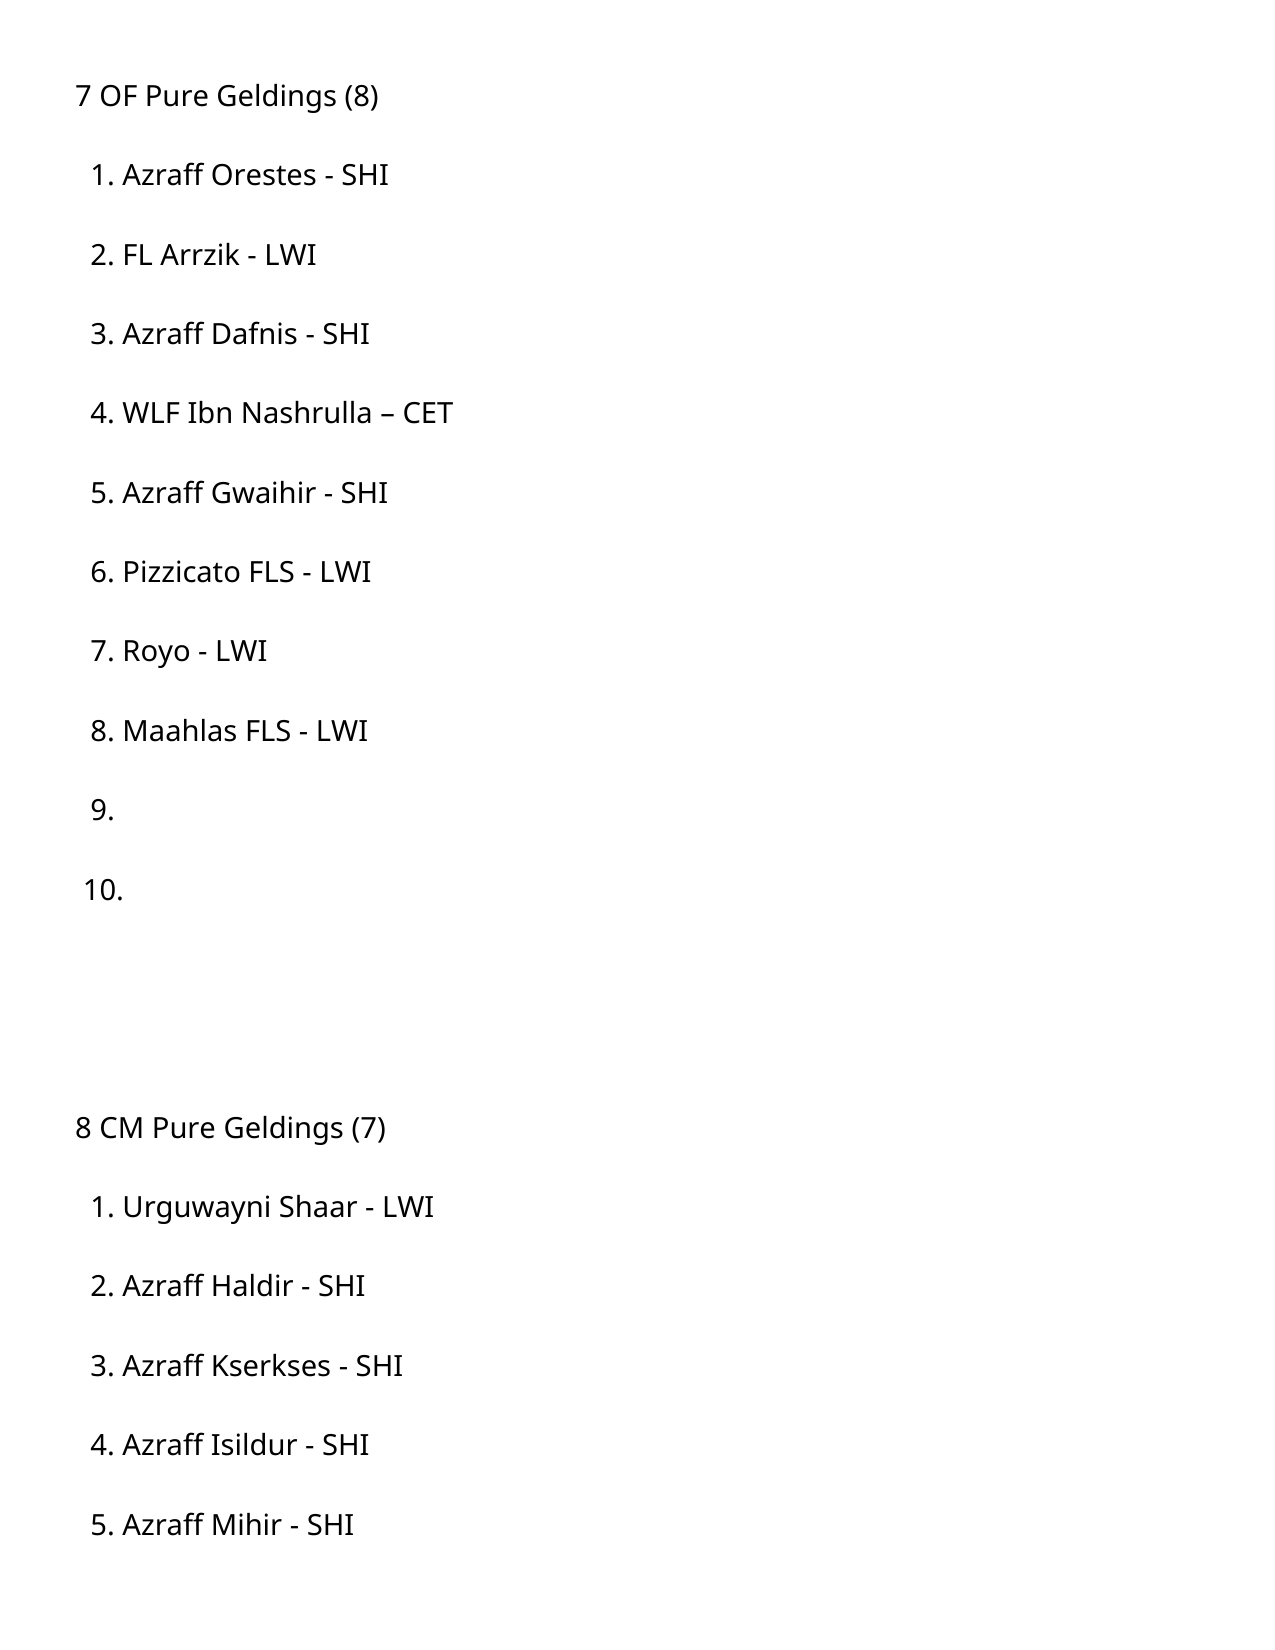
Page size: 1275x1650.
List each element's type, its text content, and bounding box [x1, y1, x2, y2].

text 4. Azraff Isildur - SHI [75, 1424, 1200, 1464]
text 9. [75, 789, 1200, 829]
text 3. Azraff Kserkses - SHI [75, 1345, 1200, 1385]
text 1. Urguwayni Shaar - LWI [75, 1186, 1200, 1226]
text 2. Azraff Haldir - SHI [75, 1266, 1200, 1305]
text 8 CM Pure Geldings (7) [75, 1107, 1200, 1147]
text 10. [75, 869, 1200, 908]
text 5. Azraff Mihir - SHI [75, 1504, 1200, 1543]
text 2. FL Arrzik - LWI [75, 234, 1200, 273]
text 8. Maahlas FLS - LWI [75, 710, 1200, 750]
text 7 OF Pure Geldings (8) [75, 75, 1200, 115]
text 7. Royo - LWI [75, 631, 1200, 670]
text 6. Pizzicato FLS - LWI [75, 551, 1200, 591]
text 1. Azraff Orestes - SHI [75, 154, 1200, 194]
text 4. WLF Ibn Nashrulla – CET [75, 392, 1200, 432]
text 3. Azraff Dafnis - SHI [75, 313, 1200, 353]
text 5. Azraff Gwaihir - SHI [75, 472, 1200, 512]
